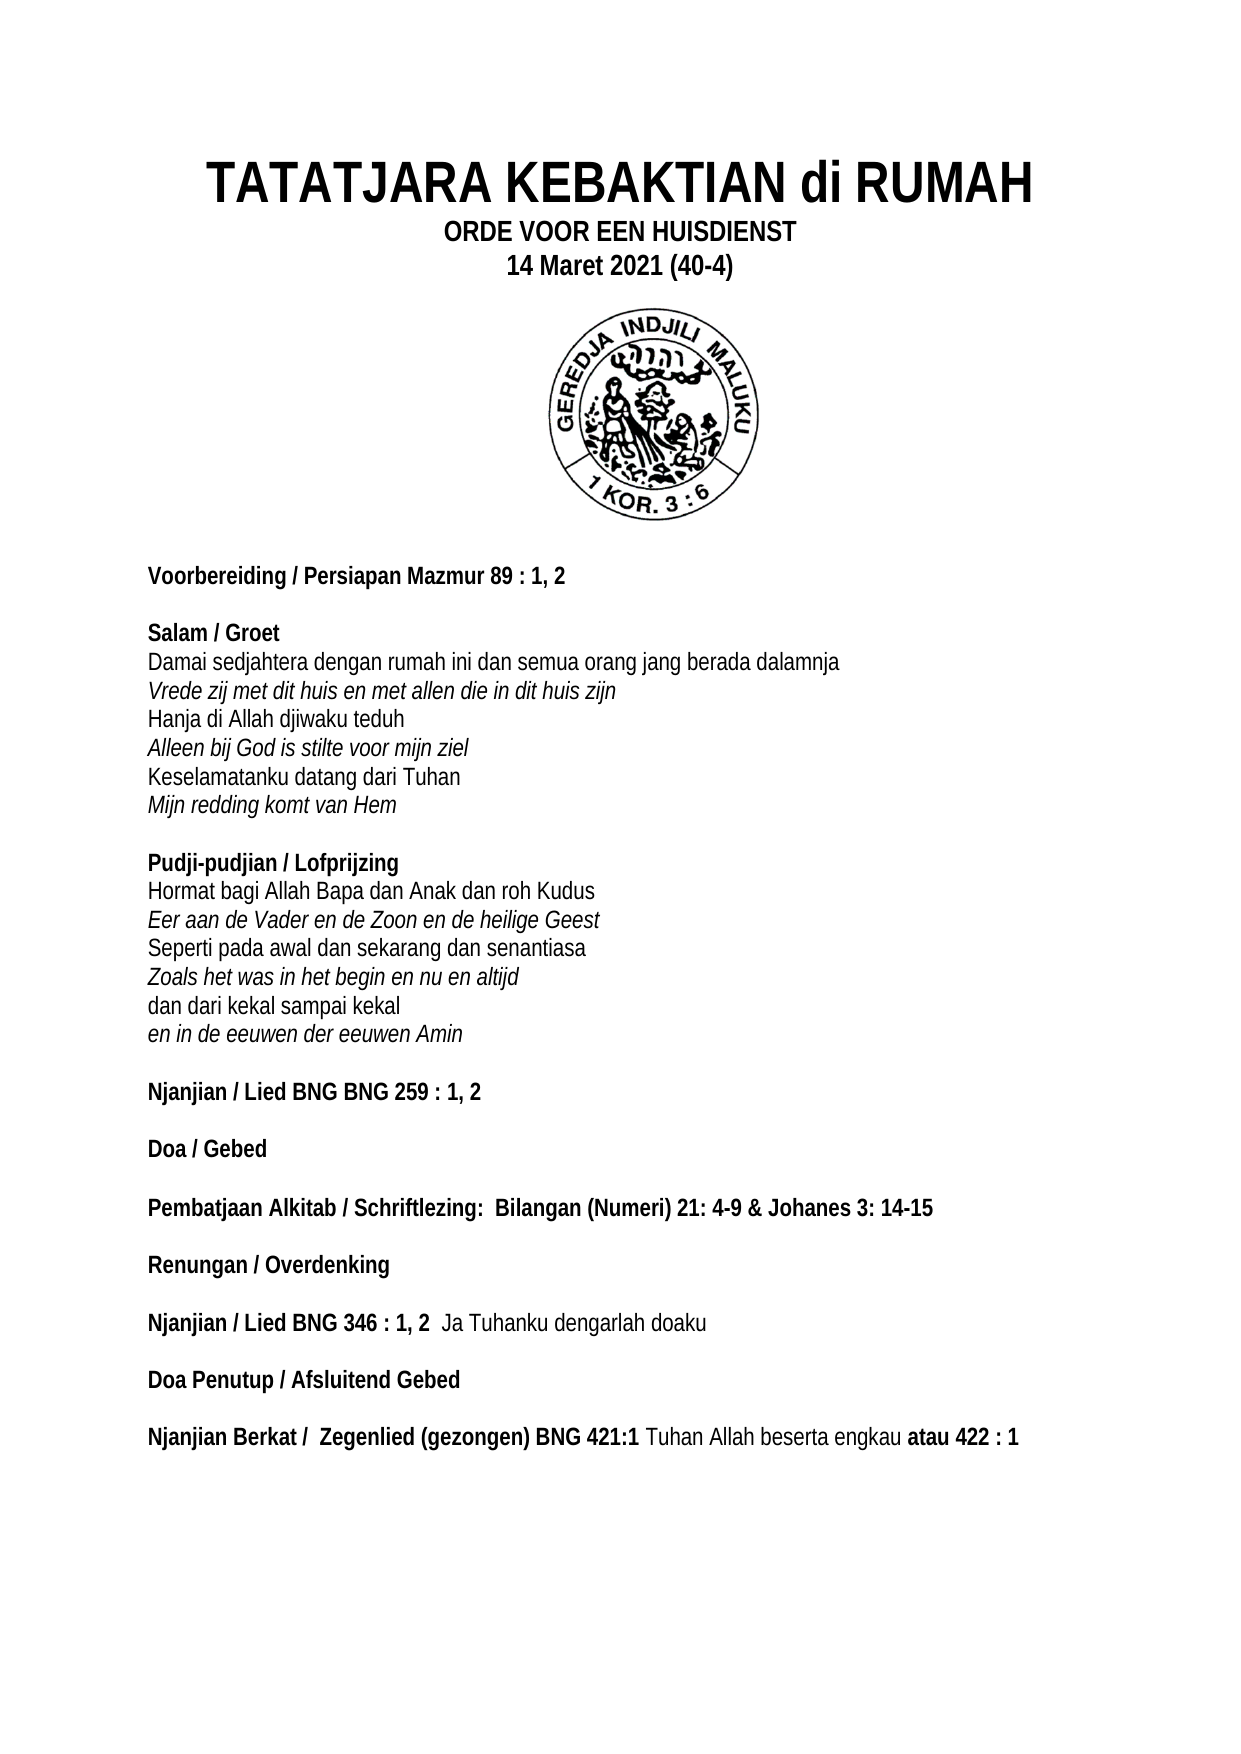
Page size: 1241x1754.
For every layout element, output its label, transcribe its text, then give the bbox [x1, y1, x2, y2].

text Njanjian / Lied BNG BNG 259 : 1, 2 [148, 1077, 1093, 1105]
text Alleen bij God is stilte voor mijn ziel [148, 733, 1093, 762]
text Seperti pada awal dan sekarang dan senantiasa [148, 933, 1093, 962]
text Keselamatanku datang dari Tuhan [148, 762, 1093, 790]
text Voorbereiding / Persiapan Mazmur 89 : 1, 2 [148, 561, 1093, 590]
text Eer aan de Vader en de Zoon en de heilige Geest [148, 905, 1093, 933]
text Damai sedjahtera dengan rumah ini dan semua orang jang berada dalamnja [148, 647, 1093, 676]
text Pembatjaan Alkitab / Schriftlezing: Bilangan (Numeri) 21: 4-9 & Johanes 3: 14-15 [148, 1193, 1093, 1222]
text Doa / Gebed [148, 1134, 1093, 1163]
text Njanjian Berkat / Zegenlied (gezongen) BNG 421:1 Tuhan Allah beserta engkau atau 422 : 1 [148, 1422, 1093, 1451]
text Zoals het was in het begin en nu en altijd [148, 962, 1093, 991]
text Renungan / Overdenking [148, 1250, 1093, 1279]
text Mijn redding komt van Hem [148, 790, 1093, 819]
picture [509, 281, 805, 533]
text Hanja di Allah djiwaku teduh [148, 704, 1093, 733]
text Hormat bagi Allah Bapa dan Anak dan roh Kudus [148, 876, 1093, 905]
text Vrede zij met dit huis en met allen die in dit huis zijn [148, 676, 1093, 704]
text dan dari kekal sampai kekal [148, 991, 1093, 1019]
text TATATJARA KEBAKTIAN di RUMAH [148, 148, 1093, 214]
text Njanjian / Lied BNG 346 : 1, 2 Ja Tuhanku dengarlah doaku [148, 1308, 1093, 1336]
text Doa Penutup / Afsluitend Gebed [148, 1365, 1093, 1394]
text en in de eeuwen der eeuwen Amin [148, 1019, 1093, 1048]
text Pudji-pudjian / Lofprijzing [148, 847, 1093, 876]
text ORDE VOOR EEN HUISDIENST [148, 214, 1093, 248]
text 14 Maret 2021 (40-4) [148, 248, 1093, 281]
text Salam / Groet [148, 618, 1093, 647]
